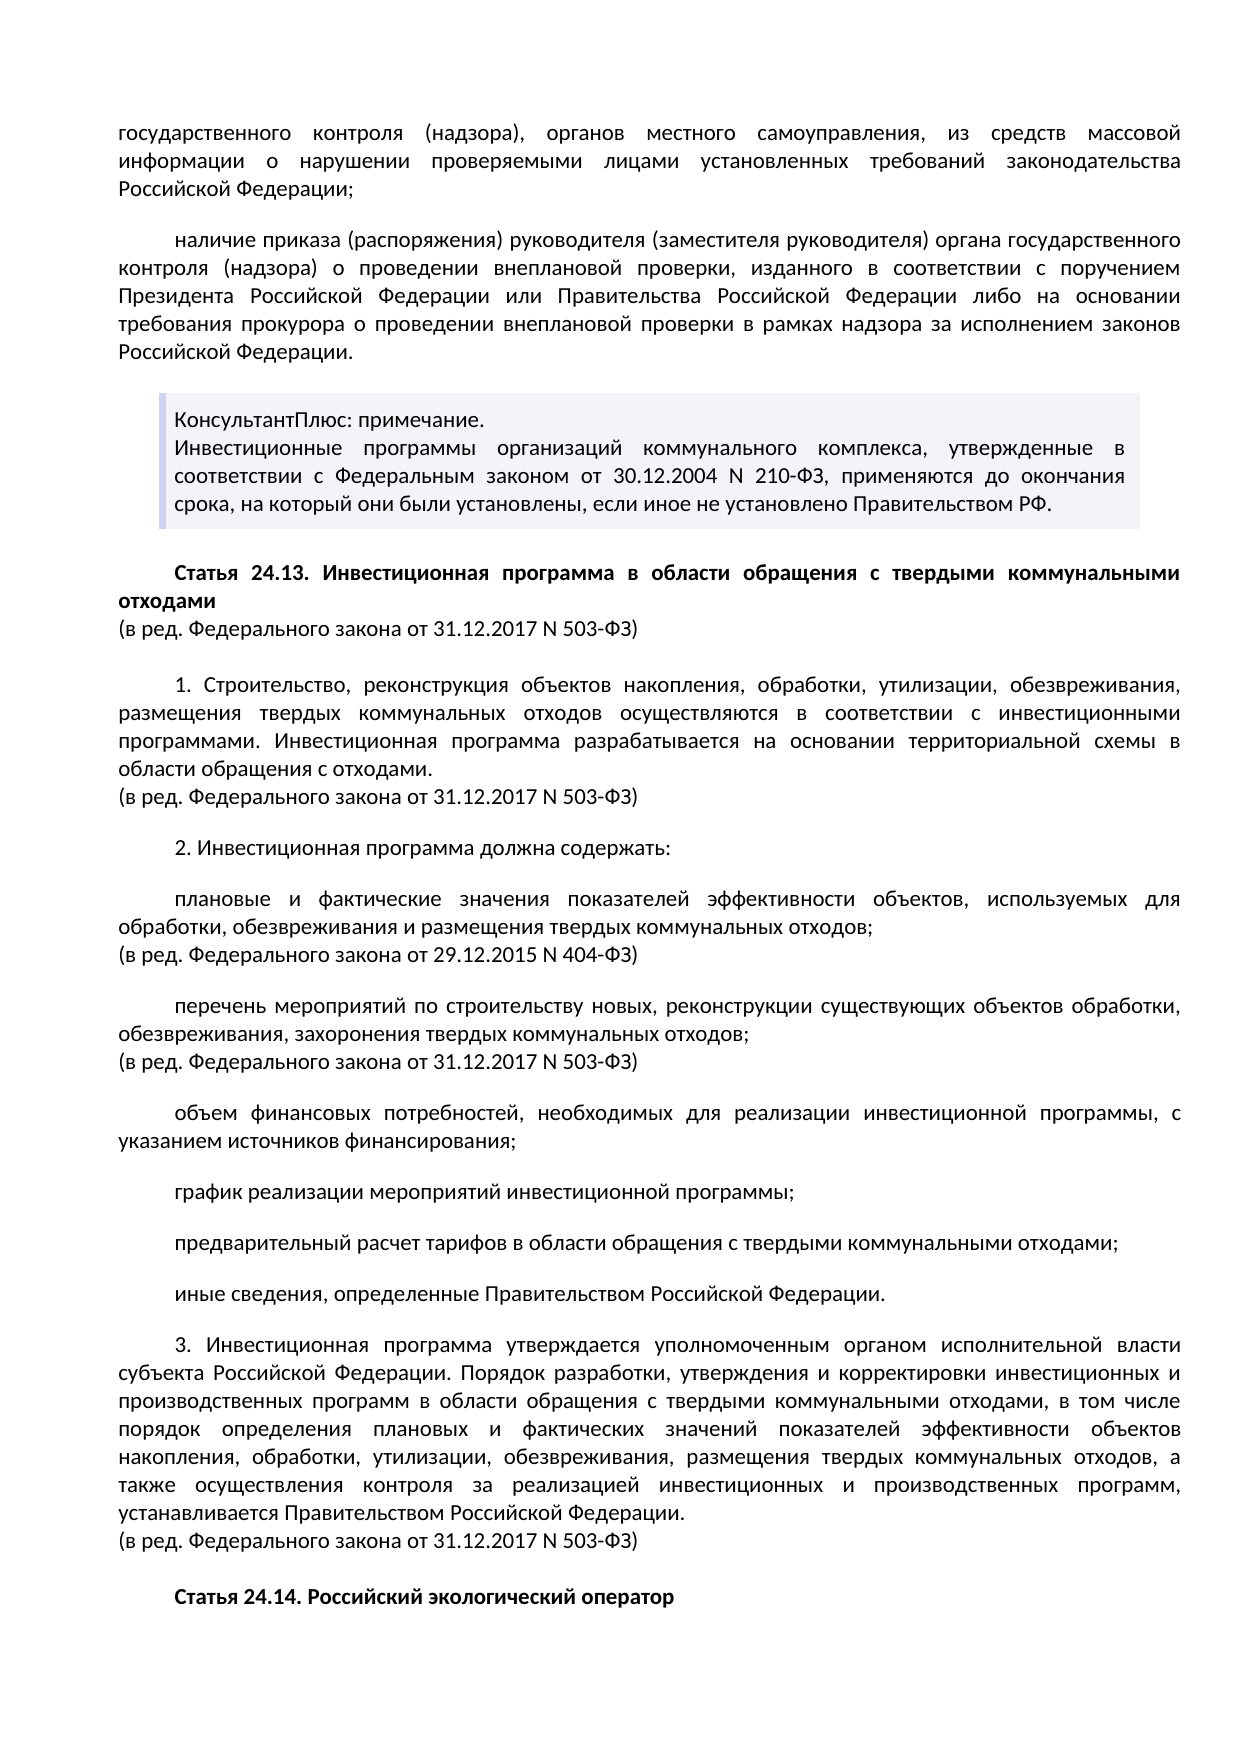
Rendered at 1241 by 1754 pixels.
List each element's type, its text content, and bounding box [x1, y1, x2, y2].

text 1. Строительство, реконструкция объектов накопления, обработки, утилизации, обезвреживания, размещения твердых коммунальных отходов осуществляются в соответствии с инвестиционными программами. Инвестиционная программа разрабатывается на основании территориальной схемы в области обращения с отходами. [118, 670, 1181, 782]
title Статья 24.14. Российский экологический оператор [118, 1582, 1181, 1610]
text (в ред. Федерального закона от 31.12.2017 N 503-ФЗ) [118, 1047, 1181, 1075]
text (в ред. Федерального закона от 29.12.2015 N 404-ФЗ) [118, 940, 1181, 968]
text (в ред. Федерального закона от 31.12.2017 N 503-ФЗ) [118, 782, 1181, 810]
text 3. Инвестиционная программа утверждается уполномоченным органом исполнительной власти субъекта Российской Федерации. Порядок разработки, утверждения и корректировки инвестиционных и производственных программ в области обращения с твердыми коммунальными отходами, в том числе порядок определения плановых и фактических значений показателей эффективности объектов накопления, обработки, утилизации, обезвреживания, размещения твердых коммунальных отходов, а также осуществления контроля за реализацией инвестиционных и производственных программ, устанавливается Правительством Российской Федерации. [118, 1330, 1181, 1526]
text перечень мероприятий по строительству новых, реконструкции существующих объектов обработки, обезвреживания, захоронения твердых коммунальных отходов; [118, 991, 1181, 1047]
text график реализации мероприятий инвестиционной программы; [118, 1177, 1181, 1205]
text иные сведения, определенные Правительством Российской Федерации. [118, 1279, 1181, 1307]
table_header КонсультантПлюс: примечание. Инвестиционные программы организаций коммунального комплекса, утвержденные в соответствии с Федеральным законом от 30.12.2004 N 210-ФЗ, применяются до окончания срока, на который они были установлены, если иное не установлено Правительством РФ. [166, 393, 1134, 529]
text наличие приказа (распоряжения) руководителя (заместителя руководителя) органа государственного контроля (надзора) о проведении внеплановой проверки, изданного в соответствии с поручением Президента Российской Федерации или Правительства Российской Федерации либо на основании требования прокурора о проведении внеплановой проверки в рамках надзора за исполнением законов Российской Федерации. [118, 225, 1181, 365]
text предварительный расчет тарифов в области обращения с твердыми коммунальными отходами; [118, 1228, 1181, 1256]
text (в ред. Федерального закона от 31.12.2017 N 503-ФЗ) [118, 614, 1181, 642]
title Статья 24.13. Инвестиционная программа в области обращения с твердыми коммунальными отходами [118, 558, 1181, 614]
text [118, 118, 1181, 202]
text 2. Инвестиционная программа должна содержать: [118, 833, 1181, 861]
text объем финансовых потребностей, необходимых для реализации инвестиционной программы, с указанием источников финансирования; [118, 1098, 1181, 1154]
text плановые и фактические значения показателей эффективности объектов, используемых для обработки, обезвреживания и размещения твердых коммунальных отходов; [118, 884, 1181, 940]
text (в ред. Федерального закона от 31.12.2017 N 503-ФЗ) [118, 1526, 1181, 1554]
